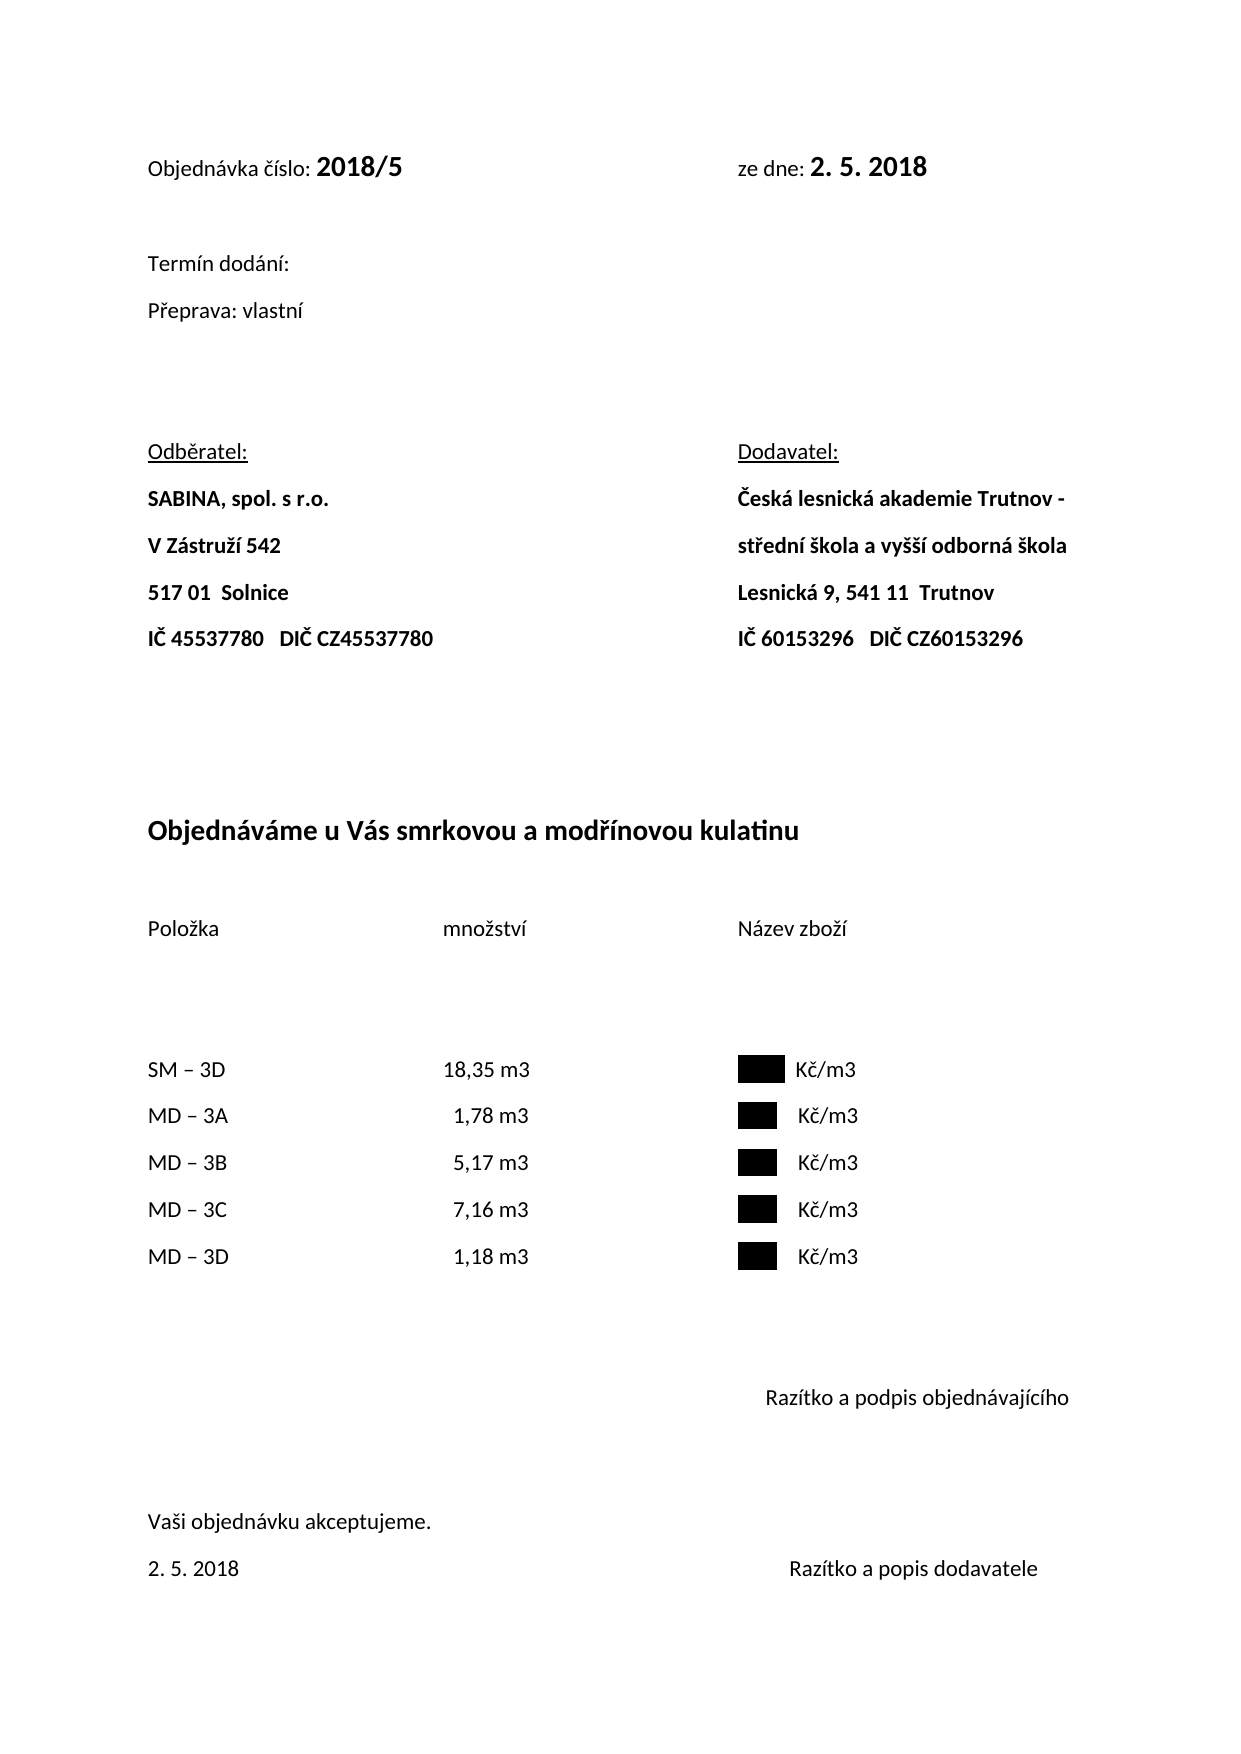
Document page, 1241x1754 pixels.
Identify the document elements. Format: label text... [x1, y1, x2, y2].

text IČ 45537780 DIČ CZ45537780 IČ 60153296 DIČ CZ60153296 [148, 624, 1093, 653]
text MD – 3D 1,18 m3 xxxx Kč/m3 [148, 1242, 738, 1270]
text MD – 3C 7,16 m3 xxxx Kč/m3 [777, 1195, 1093, 1223]
text MD – 3B 5,17 m3 xxxx Kč/m3 [148, 1148, 1093, 1176]
text 2. 5. 2018 Razítko a popis dodavatele [148, 1554, 1093, 1582]
text Razítko a podpis objednávajícího [148, 1383, 1093, 1441]
text SM – 3D 18,35 m3 ……… Kč/m3 [148, 1055, 738, 1083]
text MD – 3A 1,78 m3 xxxx Kč/m3 [777, 1102, 1093, 1129]
text Položka množství Název zboží [148, 914, 1093, 942]
text Odběratel: Dodavatel: [148, 437, 1093, 465]
text V Zástruží 542 střední škola a vyšší odborná škola [148, 531, 1093, 559]
text Objednáváme u Vás smrkovou a modřínovou kulatinu [148, 812, 1093, 848]
text Vaši objednávku akceptujeme. [148, 1507, 1093, 1535]
text SABINA, spol. s r.o. Česká lesnická akademie Trutnov - [148, 484, 1093, 512]
text Přeprava: vlastní [148, 296, 1093, 324]
text MD – 3C 7,16 m3 xxxx Kč/m3 [148, 1195, 738, 1223]
text MD – 3D 1,18 m3 xxxx Kč/m3 [777, 1242, 1093, 1270]
text 517 01 Solnice Lesnická 9, 541 11 Trutnov [148, 578, 1093, 606]
text Termín dodání: [148, 249, 1093, 278]
text MD – 3A 1,78 m3 xxxx Kč/m3 [148, 1102, 738, 1129]
text SM – 3D 18,35 m3 ……… Kč/m3 [785, 1055, 1093, 1083]
text Objednávka číslo: 2018/5 ze dne: 2. 5. 2018 [148, 148, 1093, 183]
